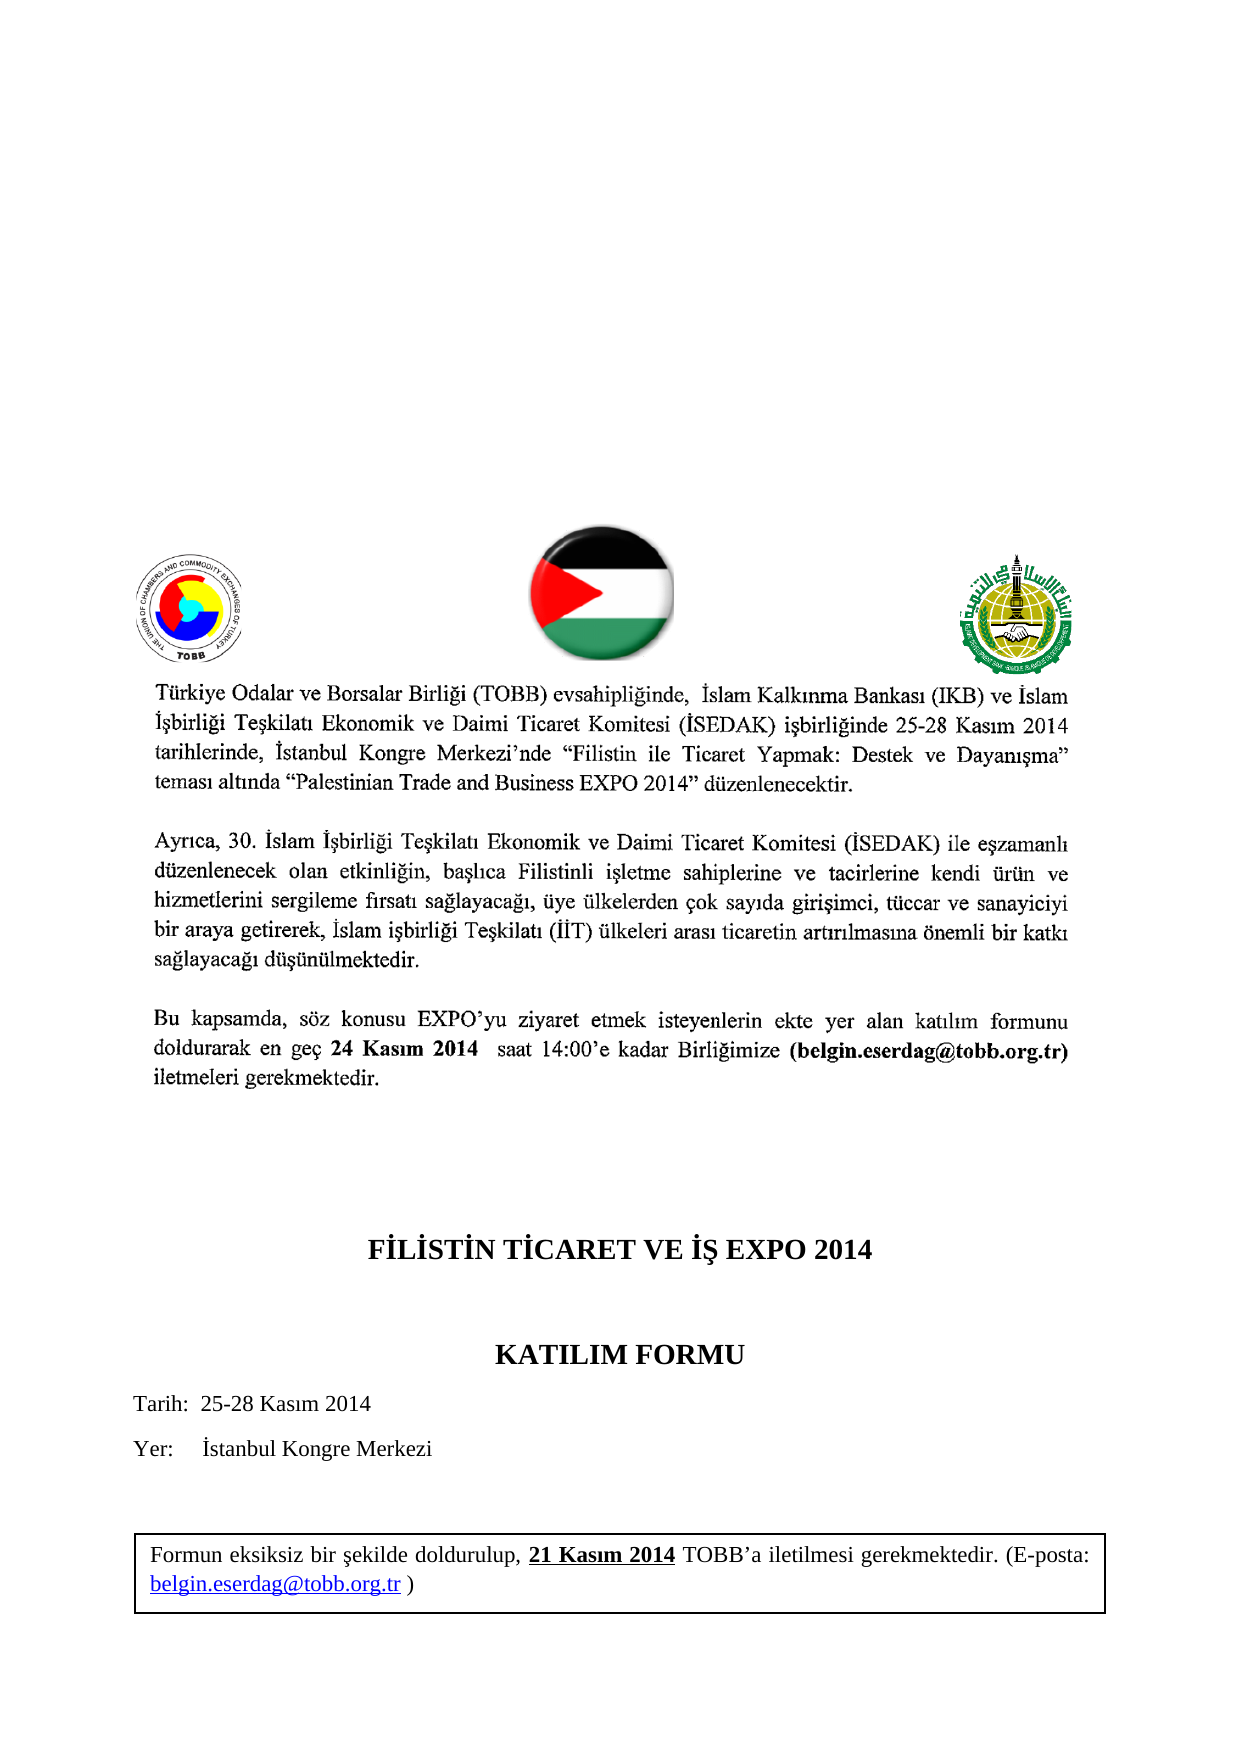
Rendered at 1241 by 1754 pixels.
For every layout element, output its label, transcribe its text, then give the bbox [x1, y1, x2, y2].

text Tarih: 25-28 Kasım 2014 [133, 1390, 1093, 1417]
picture [958, 554, 1072, 673]
text KATILIM FORMU [148, 1337, 1093, 1371]
picture [134, 554, 241, 661]
text FİLİSTİN TİCARET VE İŞ EXPO 2014 [148, 1232, 1093, 1265]
text Yer: İstanbul Kongre Merkezi [133, 1435, 1093, 1462]
picture [527, 522, 674, 659]
